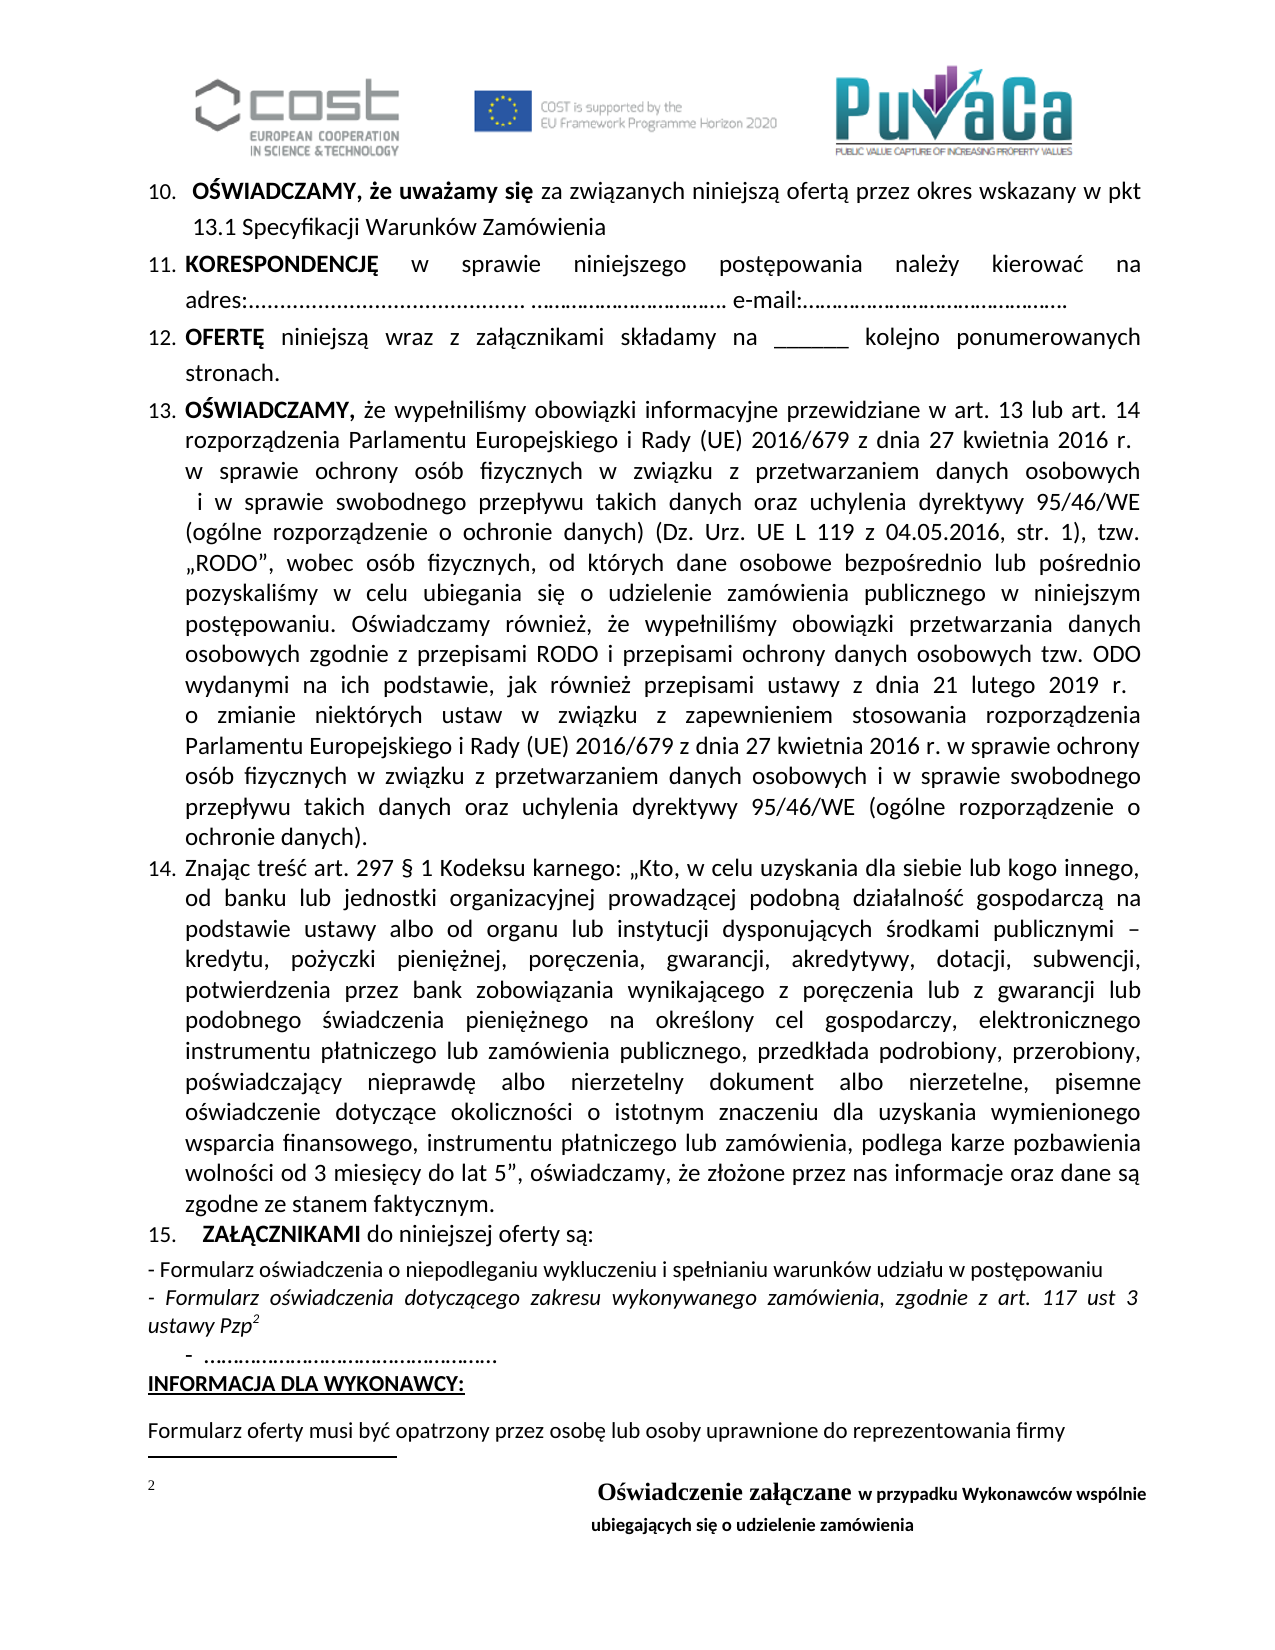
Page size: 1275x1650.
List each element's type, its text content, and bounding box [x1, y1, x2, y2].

list Znając treść art. 297 § 1 Kodeksu karnego: „Kto, w celu uzyskania dla siebie lub kogo innego, od banku lub jednostki organizacyjnej prowadzącej podobną działalność gospodarczą na podstawie ustawy albo od organu lub instytucji dysponujących środkami publicznymi – kredytu, pożyczki pieniężnej, poręczenia, gwarancji, akredytywy, dotacji, subwencji, potwierdzenia przez bank zobowiązania wynikającego z poręczenia lub z gwarancji lub podobnego świadczenia pieniężnego na określony cel gospodarczy, elektronicznego instrumentu płatniczego lub zamówienia publicznego, przedkłada podrobiony, przerobiony, poświadczający nieprawdę albo nierzetelny dokument albo nierzetelne, pisemne oświadczenie dotyczące okoliczności o istotnym znaczeniu dla uzyskania wymienionego wsparcia finansowego, instrumentu płatniczego lub zamówienia, podlega karze pozbawienia wolności od 3 miesięcy do lat 5”, oświadczamy, że złożone przez nas informacje oraz dane są zgodne ze stanem faktycznym. [148, 852, 1142, 1218]
list OFERTĘ niniejszą wraz z załącznikami składamy na ______ kolejno ponumerowanych stronach. [148, 321, 1142, 388]
text INFORMACJA DLA WYKONAWCY: [148, 1369, 1186, 1397]
text - …………………………………………… [185, 1339, 1142, 1369]
picture [147, 57, 1092, 175]
text - Formularz oświadczenia dotyczącego zakresu wykonywanego zamówienia, zgodnie z art. 117 ust 3 ustawy Pzp [148, 1283, 1142, 1339]
list KORESPONDENCJĘ w sprawie niniejszego postępowania należy kierować na adres:............................................ ……………………………. e-mail:………………………………………. [148, 248, 1142, 315]
list OŚWIADCZAMY, że wypełniliśmy obowiązki informacyjne przewidziane w art. 13 lub art. 14 rozporządzenia Parlamentu Europejskiego i Rady (UE) 2016/679 z dnia 27 kwietnia 2016 r. w sprawie ochrony osób fizycznych w związku z przetwarzaniem danych osobowych i w sprawie swobodnego przepływu takich danych oraz uchylenia dyrektywy 95/46/WE (ogólne rozporządzenie o ochronie danych) (Dz. Urz. UE L 119 z 04.05.2016, str. 1), tzw. „RODO”, wobec osób fizycznych, od których dane osobowe bezpośrednio lub pośrednio pozyskaliśmy w celu ubiegania się o udzielenie zamówienia publicznego w niniejszym postępowaniu. Oświadczamy również, że wypełniliśmy obowiązki przetwarzania danych osobowych zgodnie z przepisami RODO i przepisami ochrony danych osobowych tzw. ODO wydanymi na ich podstawie, jak również przepisami ustawy z dnia 21 lutego 2019 r. o zmianie niektórych ustaw w związku z zapewnieniem stosowania rozporządzenia Parlamentu Europejskiego i Rady (UE) 2016/679 z dnia 27 kwietnia 2016 r. w sprawie ochrony osób fizycznych w związku z przetwarzaniem danych osobowych i w sprawie swobodnego przepływu takich danych oraz uchylenia dyrektywy 95/46/WE (ogólne rozporządzenie o ochronie danych). [148, 394, 1142, 852]
list ZAŁĄCZNIKAMI do niniejszej oferty są: [148, 1218, 1142, 1249]
text - Formularz oświadczenia o niepodleganiu wykluczeniu i spełnianiu warunków udziału w postępowaniu [148, 1255, 1142, 1283]
text Formularz oferty musi być opatrzony przez osobę lub osoby uprawnione do reprezentowania firmy [148, 1416, 1186, 1444]
list OŚWIADCZAMY, że uważamy się za związanych niniejszą ofertą przez okres wskazany w pkt 13.1 Specyfikacji Warunków Zamówienia [148, 175, 1142, 242]
